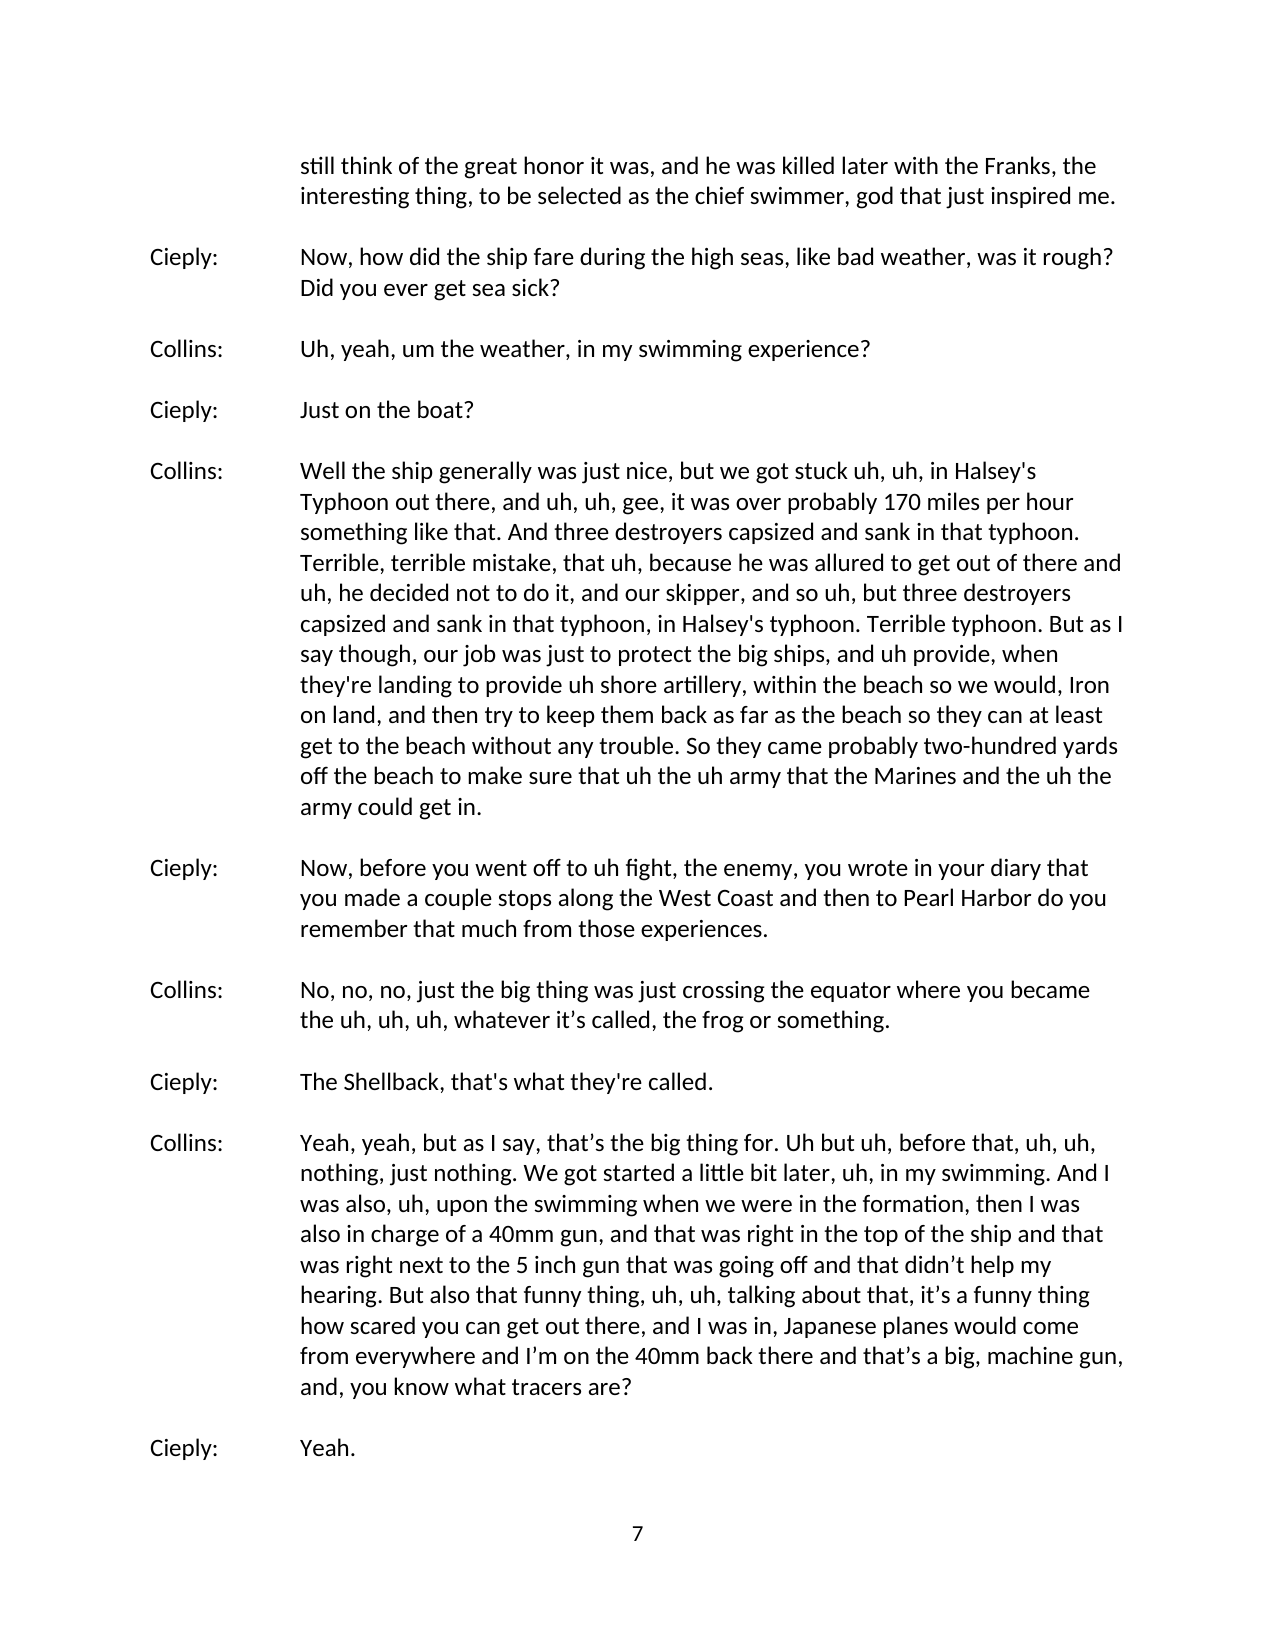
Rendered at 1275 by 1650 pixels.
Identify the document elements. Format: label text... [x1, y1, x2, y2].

text Collins: No, no, no, just the big thing was just crossing the equator where you became the uh, uh, uh, whatever it’s called, the frog or something. [150, 974, 1125, 1035]
text Cieply: Now, how did the ship fare during the high seas, like bad weather, was it rough? Did you ever get sea sick? [150, 242, 1125, 303]
text Collins: Well the ship generally was just nice, but we got stuck uh, uh, in Halsey's Typhoon out there, and uh, uh, gee, it was over probably 170 miles per hour something like that. And three destroyers capsized and sank in that typhoon. Terrible, terrible mistake, that uh, because he was allured to get out of there and uh, he decided not to do it, and our skipper, and so uh, but three destroyers capsized and sank in that typhoon, in Halsey's typhoon. Terrible typhoon. But as I say though, our job was just to protect the big ships, and uh provide, when they're landing to provide uh shore artillery, within the beach so we would, Iron on land, and then try to keep them back as far as the beach so they can at least get to the beach without any trouble. So they came probably two-hundred yards off the beach to make sure that uh the uh army that the Marines and the uh the army could get in. [150, 455, 1125, 821]
text Collins: Yeah, yeah, but as I say, that’s the big thing for. Uh but uh, before that, uh, uh, nothing, just nothing. We got started a little bit later, uh, in my swimming. And I was also, uh, upon the swimming when we were in the formation, then I was also in charge of a 40mm gun, and that was right in the top of the ship and that was right next to the 5 inch gun that was going off and that didn’t help my hearing. But also that funny thing, uh, uh, talking about that, it’s a funny thing how scared you can get out there, and I was in, Japanese planes would come from everywhere and I’m on the 40mm back there and that’s a big, machine gun, and, you know what tracers are? [150, 1127, 1125, 1401]
text Cieply: The Shellback, that's what they're called. [150, 1066, 1125, 1096]
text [150, 150, 1125, 211]
text Cieply: Now, before you went off to uh fight, the enemy, you wrote in your diary that you made a couple stops along the West Coast and then to Pearl Harbor do you remember that much from those experiences. [150, 852, 1125, 943]
text Cieply: Yeah. [150, 1432, 1125, 1462]
text Cieply: Just on the boat? [150, 394, 1125, 425]
text Collins: Uh, yeah, um the weather, in my swimming experience? [150, 333, 1125, 364]
